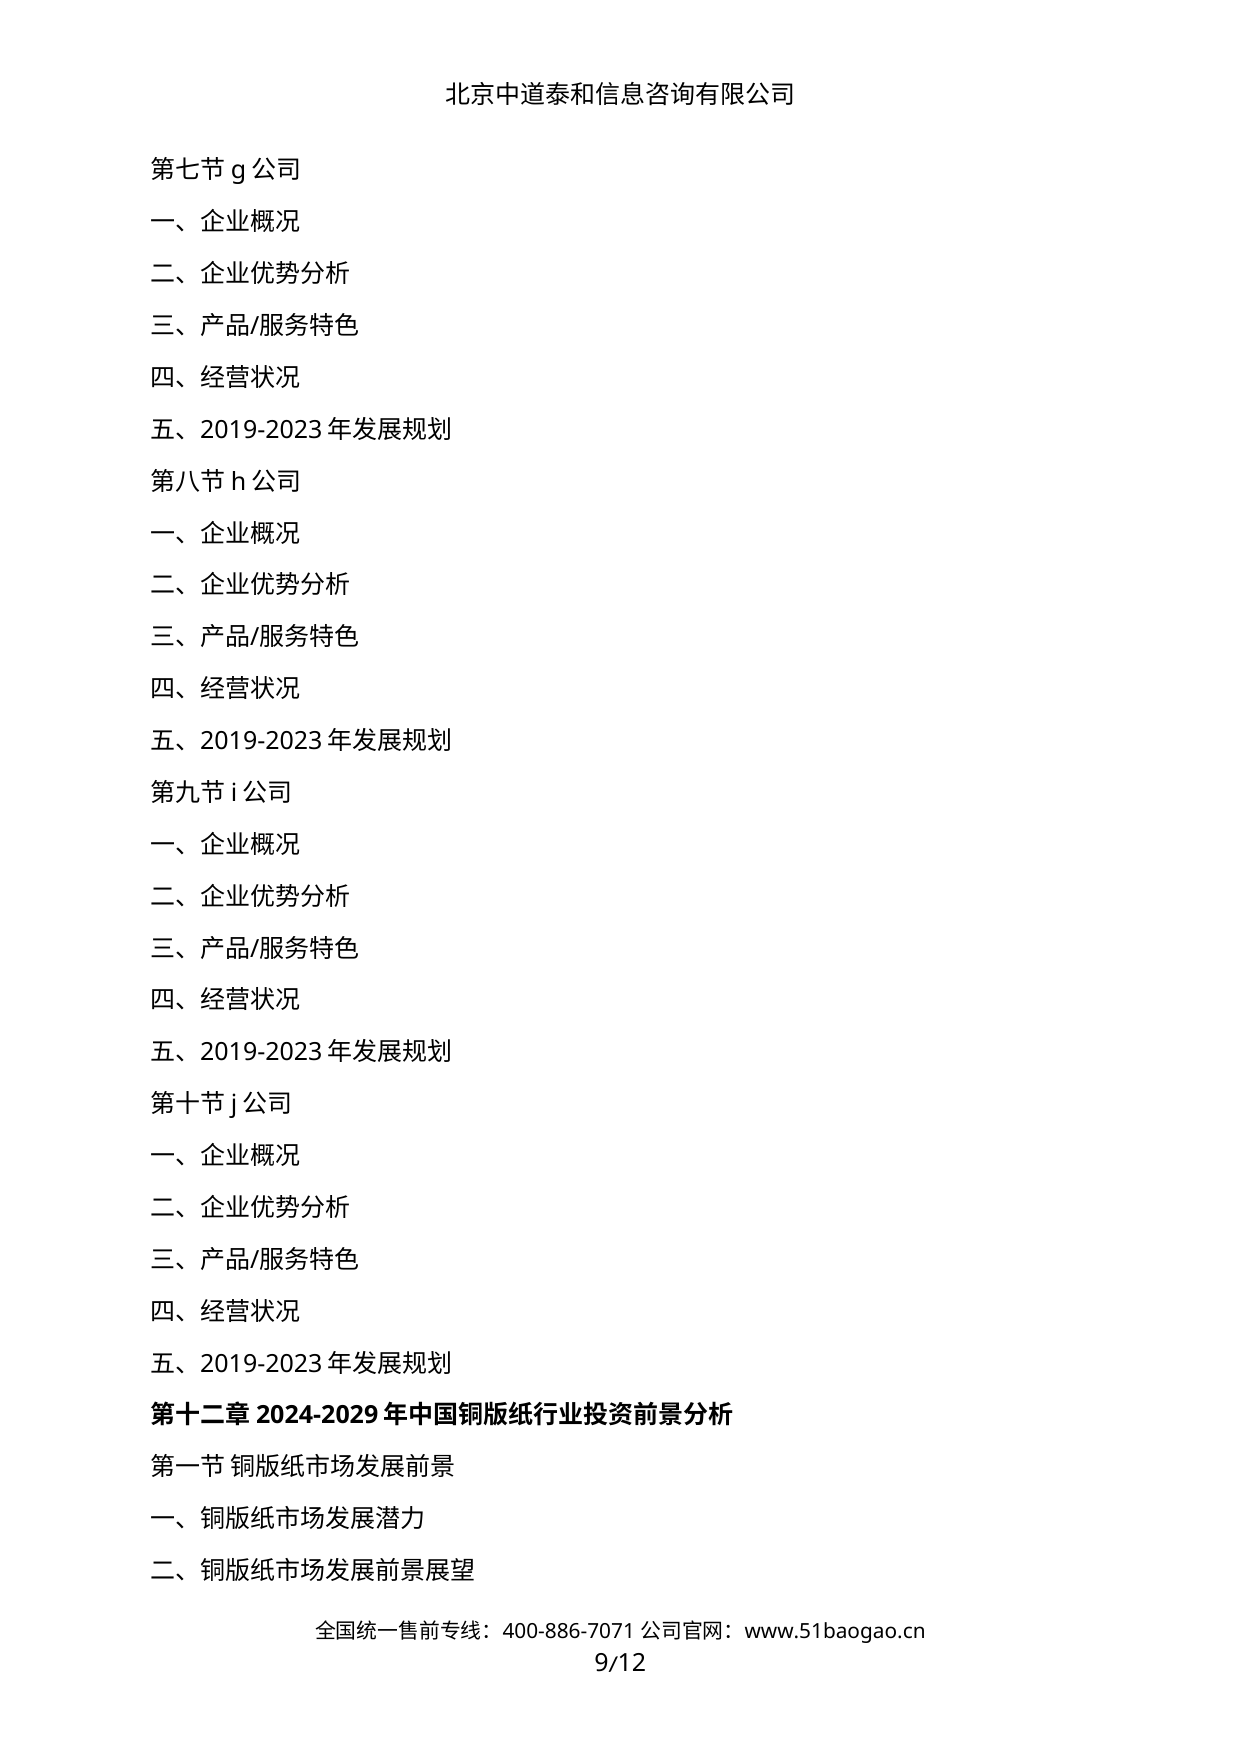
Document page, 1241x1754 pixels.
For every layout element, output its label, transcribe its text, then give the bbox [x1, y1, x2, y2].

text 二、企业优势分析 [150, 254, 1090, 290]
text 一、企业概况 [150, 824, 1090, 861]
text 三、产品/服务特色 [150, 306, 1090, 342]
text 二、企业优势分析 [150, 1187, 1090, 1224]
text 第十节 j公司 [150, 1084, 1090, 1120]
text 第九节 i公司 [150, 772, 1090, 809]
text 四、经营状况 [150, 669, 1090, 705]
text 二、铜版纸市场发展前景展望 [150, 1551, 1090, 1587]
text 五、2019-2023年发展规划 [150, 409, 1090, 446]
text 五、2019-2023年发展规划 [150, 721, 1090, 757]
text 第一节 铜版纸市场发展前景 [150, 1447, 1090, 1483]
text 四、经营状况 [150, 357, 1090, 394]
text 三、产品/服务特色 [150, 928, 1090, 964]
text 五、2019-2023年发展规划 [150, 1032, 1090, 1068]
text 四、经营状况 [150, 1291, 1090, 1327]
text 二、企业优势分析 [150, 565, 1090, 601]
text 第十二章 2024-2029年中国铜版纸行业投资前景分析 [150, 1395, 1090, 1431]
text 二、企业优势分析 [150, 876, 1090, 912]
text 三、产品/服务特色 [150, 617, 1090, 653]
text 一、企业概况 [150, 1136, 1090, 1172]
text 五、2019-2023年发展规划 [150, 1343, 1090, 1379]
text 第七节 g公司 [150, 150, 1090, 186]
text 四、经营状况 [150, 980, 1090, 1016]
text 一、铜版纸市场发展潜力 [150, 1499, 1090, 1535]
text 一、企业概况 [150, 513, 1090, 549]
text 一、企业概况 [150, 202, 1090, 238]
text 三、产品/服务特色 [150, 1239, 1090, 1276]
text 第八节 h公司 [150, 461, 1090, 497]
